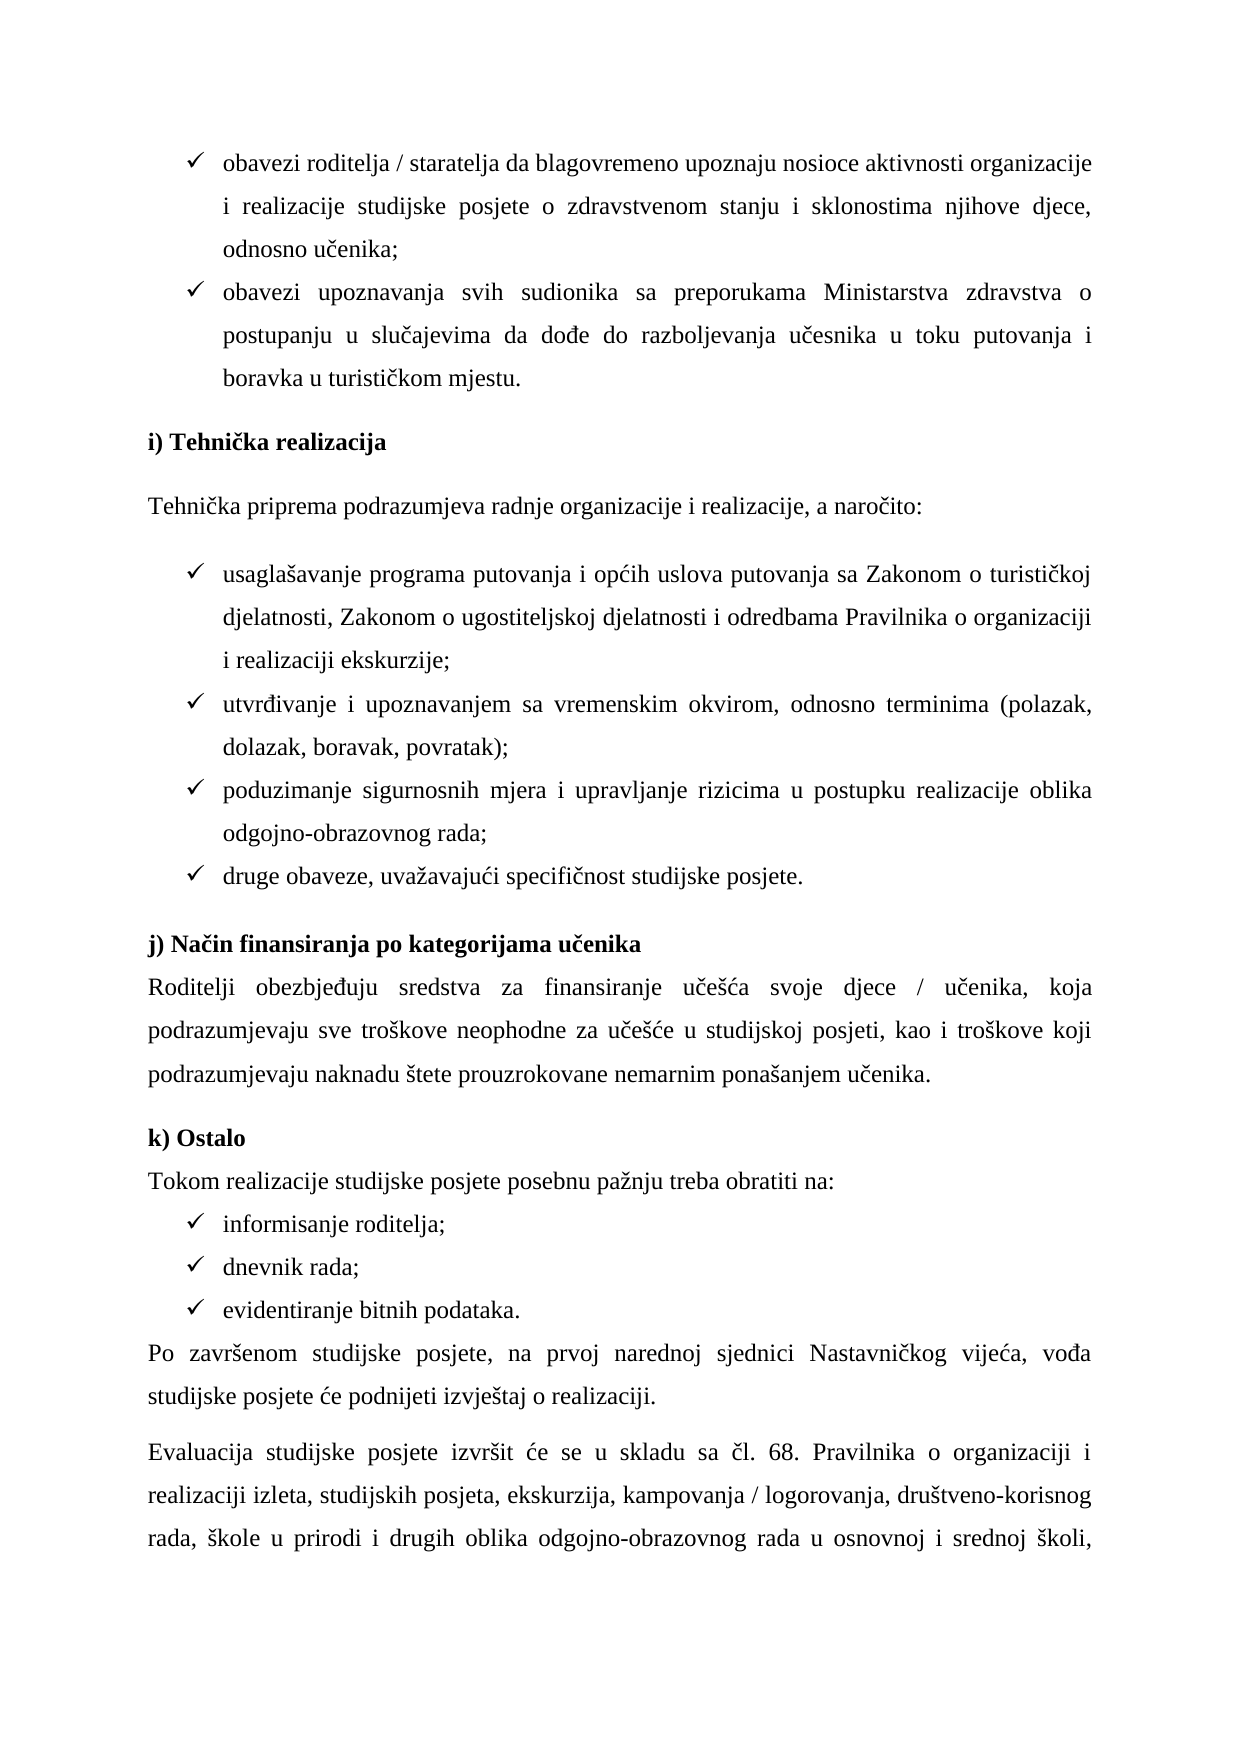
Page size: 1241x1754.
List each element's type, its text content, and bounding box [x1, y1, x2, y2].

text Tokom realizacije studijske posjete posebnu pažnju treba obratiti na: [148, 1166, 1093, 1194]
text j) Način finansiranja po kategorijama učenika [148, 929, 1093, 958]
list obavezi roditelja / staratelja da blagovremeno upoznaju nosioce aktivnosti organizacije i realizacije studijske posjete o zdravstvenom stanju i sklonostima njihove djece, odnosno učenika; [185, 148, 1093, 263]
text i) Tehnička realizacija [148, 427, 1093, 456]
text Tehnička priprema podrazumjeva radnje organizacije i realizacije, a naročito: [148, 491, 1093, 520]
text Po završenom studijske posjete, na prvoj narednoj sjednici Nastavničkog vijeća, vođa studijske posjete će podnijeti izvještaj o realizaciji. [148, 1338, 1093, 1410]
list druge obaveze, uvažavajući specifičnost studijske posjete. [185, 861, 1093, 890]
list utvrđivanje i upoznavanjem sa vremenskim okvirom, odnosno terminima (polazak, dolazak, boravak, povratak); [185, 689, 1093, 761]
text Roditelji obezbjeđuju sredstva za finansiranje učešća svoje djece / učenika, koja podrazumjevaju sve troškove neophodne za učešće u studijskoj posjeti, kao i troškove koji podrazumjevaju naknadu štete prouzrokovane nemarnim ponašanjem učenika. [148, 972, 1093, 1087]
list informisanje roditelja; [185, 1209, 1093, 1238]
list evidentiranje bitnih podataka. [185, 1295, 1093, 1324]
list dnevnik rada; [185, 1252, 1093, 1281]
list obavezi upoznavanja svih sudionika sa preporukama Ministarstva zdravstva o postupanju u slučajevima da dođe do razboljevanja učesnika u toku putovanja i boravka u turističkom mjestu. [185, 277, 1093, 392]
list poduzimanje sigurnosnih mjera i upravljanje rizicima u postupku realizacije oblika odgojno-obrazovnog rada; [185, 775, 1093, 847]
text k) Ostalo [148, 1123, 1093, 1151]
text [148, 1437, 1093, 1552]
list usaglašavanje programa putovanja i općih uslova putovanja sa Zakonom o turističkoj djelatnosti, Zakonom o ugostiteljskoj djelatnosti i odredbama Pravilnika o organizaciji i realizaciji ekskurzije; [185, 559, 1093, 674]
